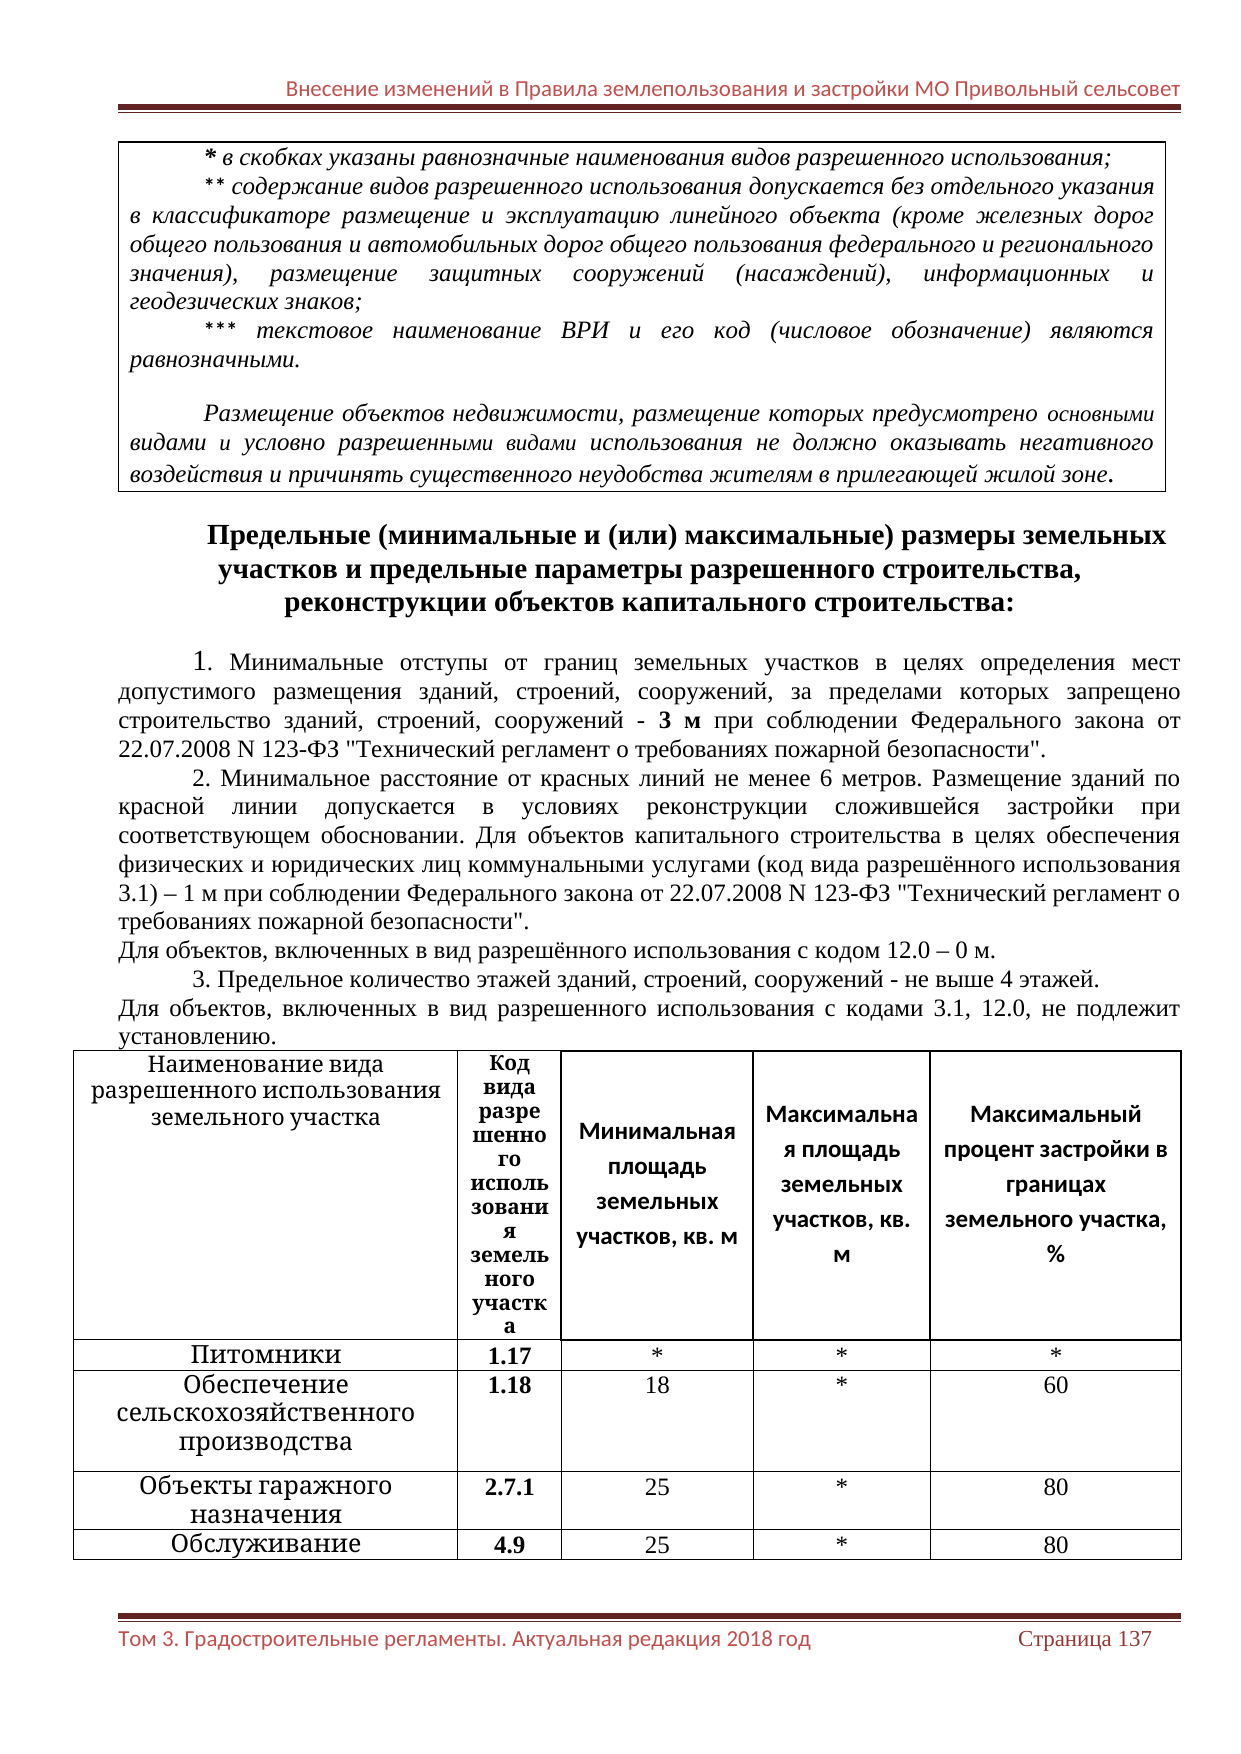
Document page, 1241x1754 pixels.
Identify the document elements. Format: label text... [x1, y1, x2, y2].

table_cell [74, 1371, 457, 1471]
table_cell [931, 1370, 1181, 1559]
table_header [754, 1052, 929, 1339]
text Предельные (минимальные и (или) максимальные) размеры земельных участков и предельные параметры разрешенного строительства, реконструкции объектов капитального строительства: [118, 517, 1181, 618]
text 1. Минимальные отступы от границ земельных участков в целях определения мест допустимого размещения зданий, строений, сооружений, за пределами которых запрещено строительство зданий, строений, сооружений - 3 м при соблюдении Федерального закона от 22.07.2008 N 123-ФЗ "Технический регламент о требованиях пожарной безопасности". [118, 643, 1181, 763]
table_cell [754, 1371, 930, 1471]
text 3. Предельное количество этажей зданий, строений, сооружений - не выше 4 этажей. [118, 964, 1181, 993]
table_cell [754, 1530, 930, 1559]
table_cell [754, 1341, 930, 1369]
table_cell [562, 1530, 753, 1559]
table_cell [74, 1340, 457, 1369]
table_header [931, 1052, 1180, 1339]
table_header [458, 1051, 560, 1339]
text Для объектов, включенных в вид разрешенного использования с кодами 3.1, 12.0, не подлежит установлению. [118, 993, 1181, 1050]
text Для объектов, включенных в вид разрешённого использования с кодом 12.0 – 0 м. [118, 935, 1181, 964]
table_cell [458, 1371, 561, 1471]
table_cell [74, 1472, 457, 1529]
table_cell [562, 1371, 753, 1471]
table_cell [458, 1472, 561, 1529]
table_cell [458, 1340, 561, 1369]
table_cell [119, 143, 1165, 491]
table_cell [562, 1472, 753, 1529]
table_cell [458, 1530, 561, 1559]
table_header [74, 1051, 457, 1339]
text 2. Минимальное расстояние от красных линий не менее 6 метров. Размещение зданий по красной линии допускается в условиях реконструкции сложившейся застройки при соответствующем обосновании. Для объектов капитального строительства в целях обеспечения физических и юридических лиц коммунальными услугами (код вида разрешённого использования 3.1) – 1 м при соблюдении Федерального закона от 22.07.2008 N 123-ФЗ "Технический регламент о требованиях пожарной безопасности". [118, 763, 1181, 935]
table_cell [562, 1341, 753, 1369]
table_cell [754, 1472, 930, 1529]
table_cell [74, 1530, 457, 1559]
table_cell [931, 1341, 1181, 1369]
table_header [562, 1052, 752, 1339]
